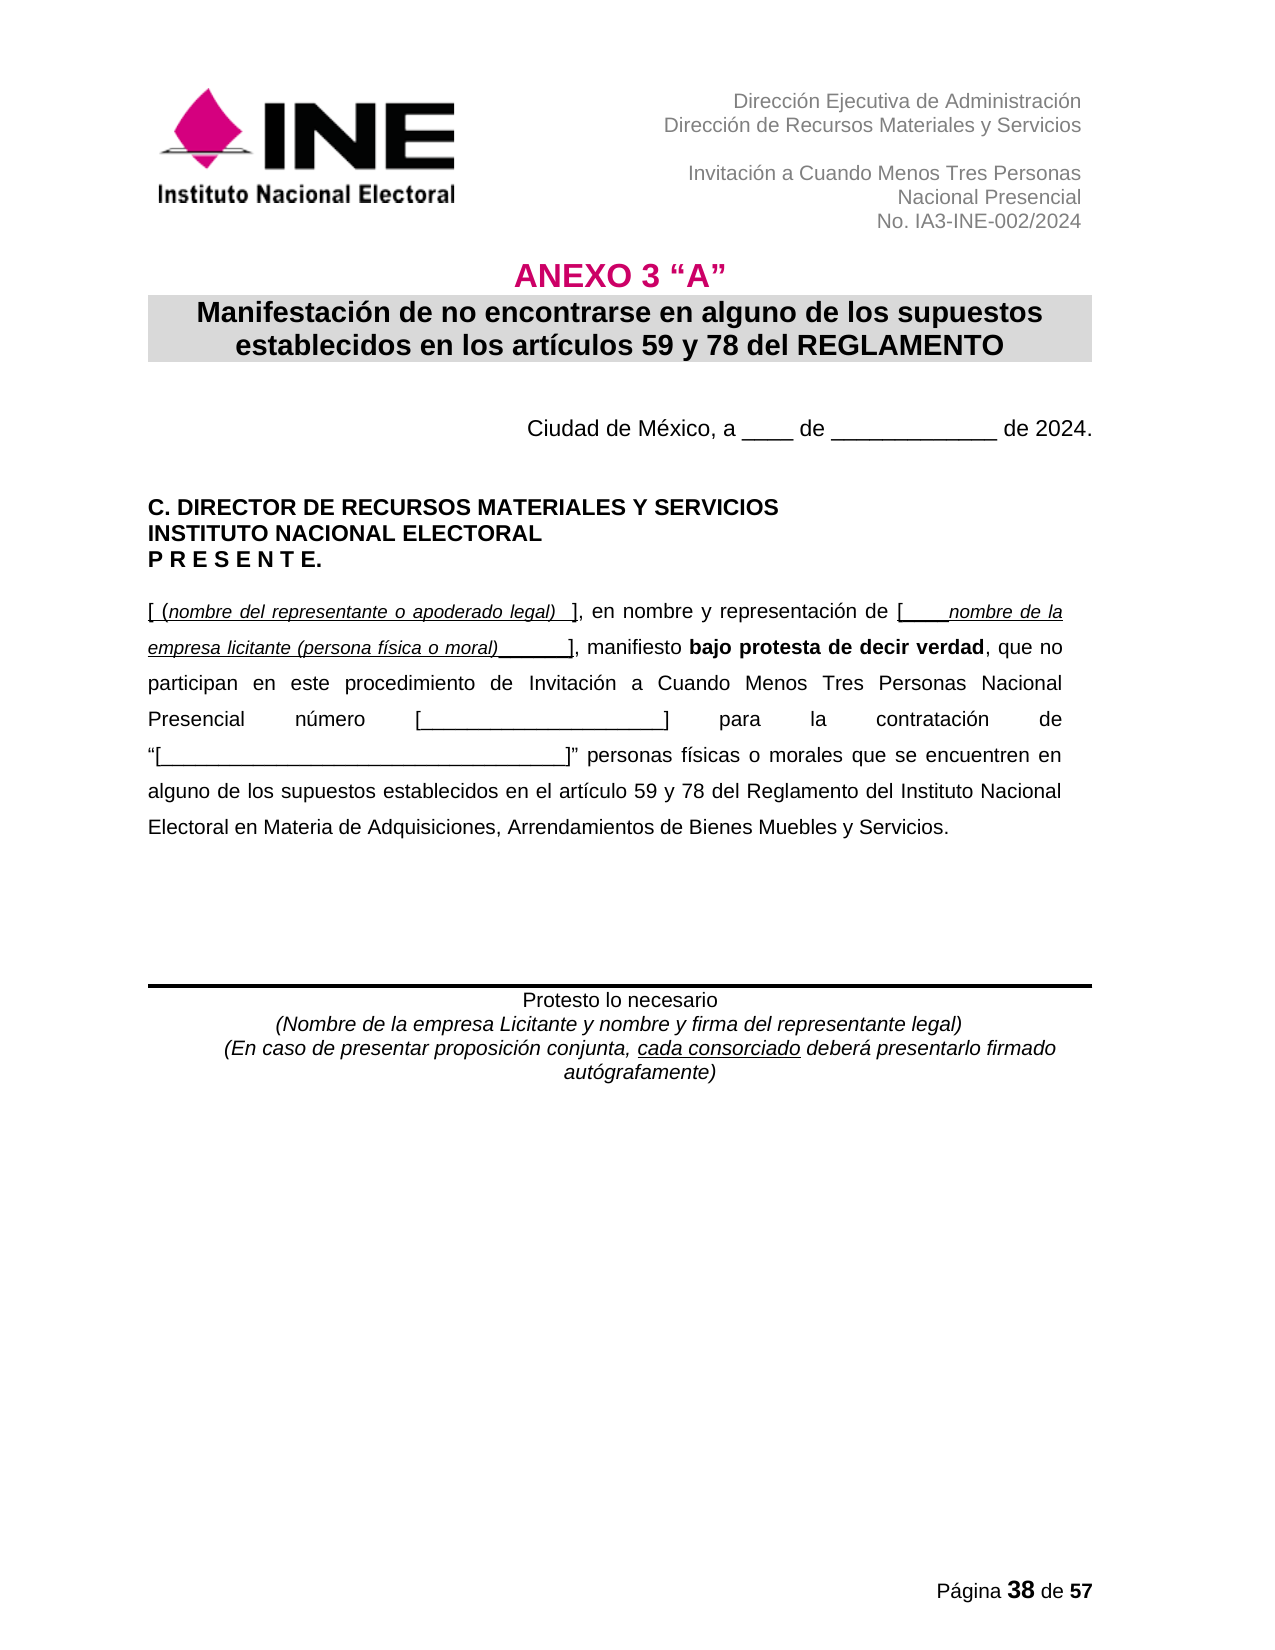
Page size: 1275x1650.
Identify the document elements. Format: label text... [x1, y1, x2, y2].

text (En caso de presentar proposición conjunta, cada consorciado deberá presentarlo firmado autógrafamente) [148, 1036, 1134, 1083]
text Manifestación de no encontrarse en alguno de los supuestos establecidos en los artículos 59 y 78 del REGLAMENTO [148, 295, 1092, 362]
picture [158, 88, 455, 203]
text [ (nombre del representante o apoderado legal) ], en nombre y representación de [____nombre de la empresa licitante (persona física o moral)______], manifiesto bajo protesta de decir verdad, que no participan en este procedimiento de Invitación a Cuando Menos Tres Personas Nacional Presencial número [_____________________] para la contratación de “[___________________________________]” personas físicas o morales que se encuentren en alguno de los supuestos establecidos en el artículo 59 y 78 del Reglamento del Instituto Nacional Electoral en Materia de Adquisiciones, Arrendamientos de Bienes Muebles y Servicios. [148, 599, 1063, 839]
text Protesto lo necesario [148, 988, 1092, 1012]
subtitle ANEXO 3 “A” [148, 256, 1092, 295]
text C. DIRECTOR DE RECURSOS MATERIALES Y SERVICIOS [148, 494, 1092, 520]
text Ciudad de México, a ____ de _____________ de 2024. [148, 414, 1092, 441]
text P R E S E N T E. [148, 546, 1092, 573]
text (Nombre de la empresa Licitante y nombre y firma del representante legal) [148, 1012, 1092, 1036]
text INSTITUTO NACIONAL ELECTORAL [148, 520, 1092, 546]
